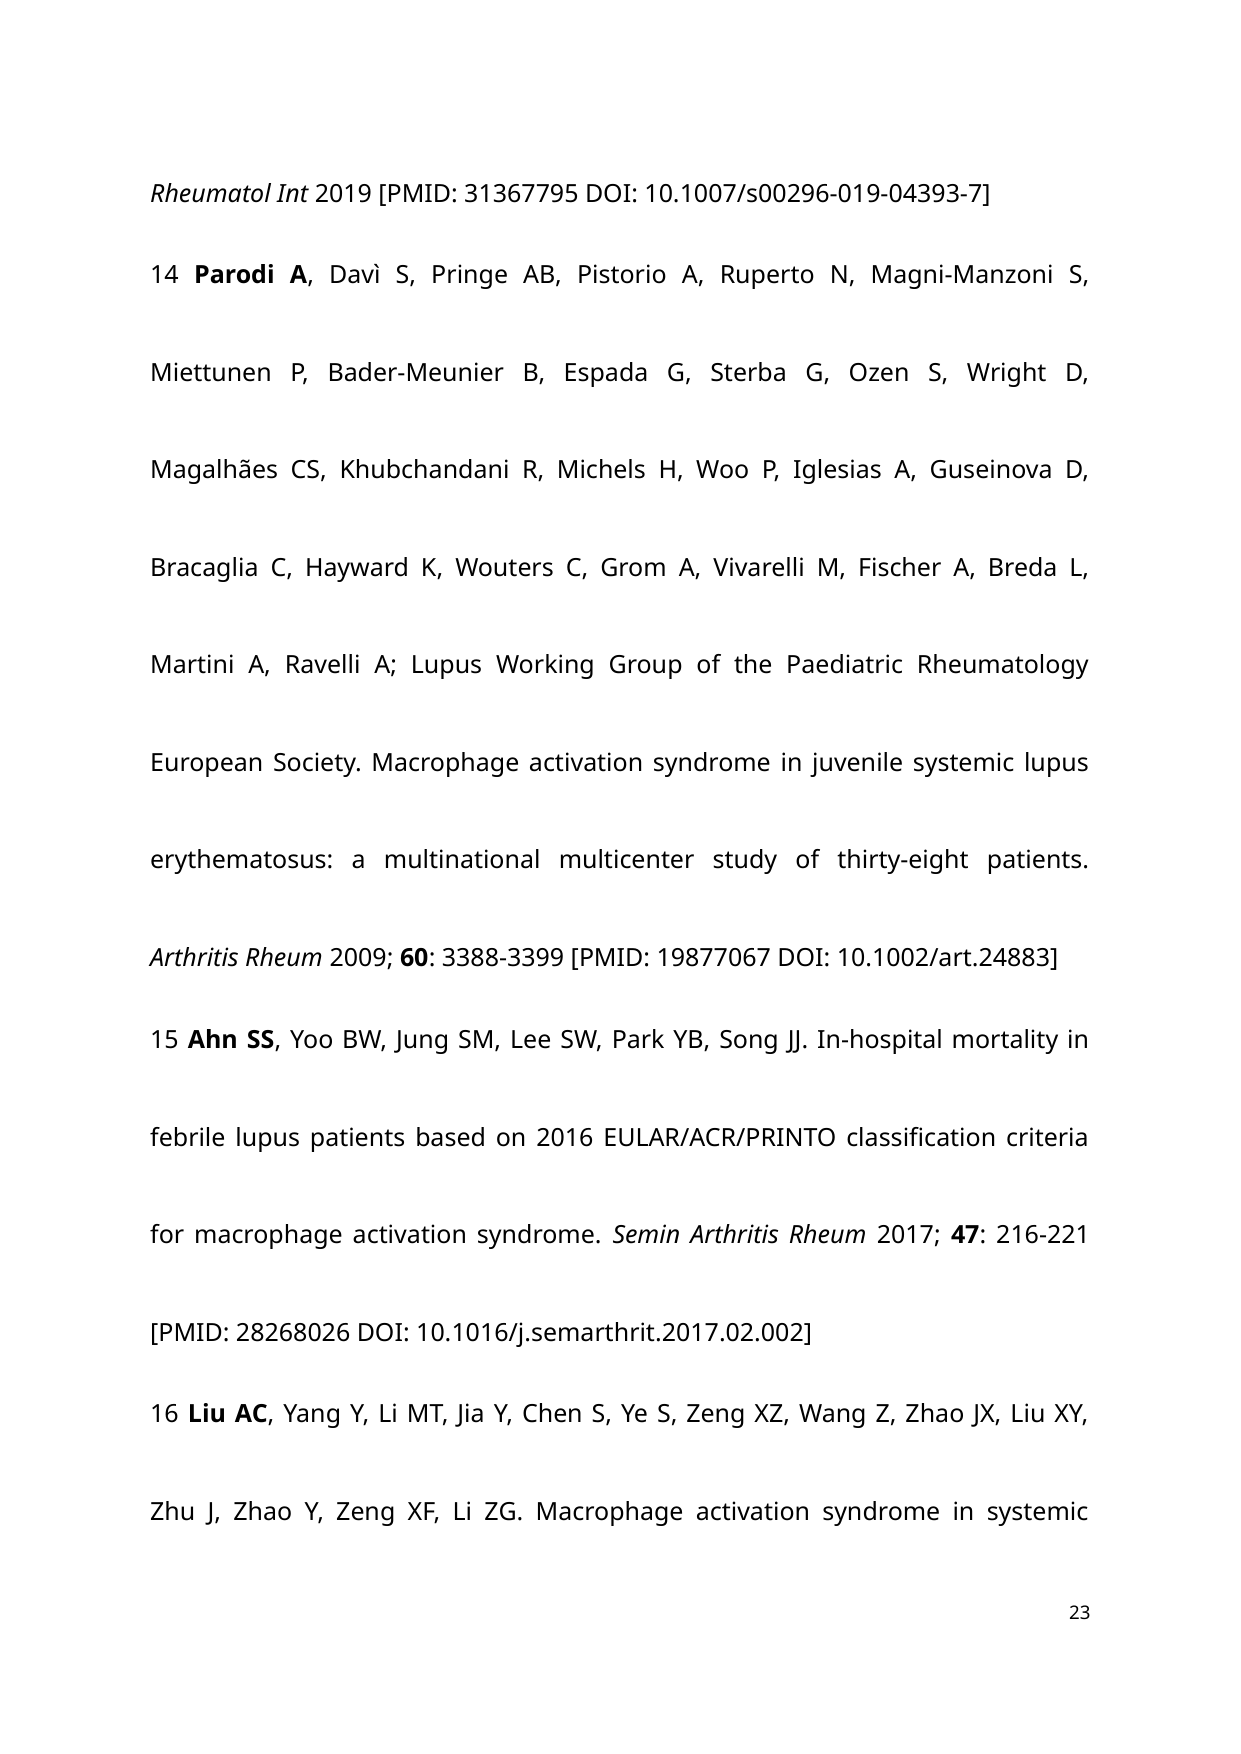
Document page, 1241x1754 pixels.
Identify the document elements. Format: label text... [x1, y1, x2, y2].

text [150, 160, 1090, 225]
text 14 Parodi A, Davì S, Pringe AB, Pistorio A, Ruperto N, Magni-Manzoni S, Miettunen P, Bader-Meunier B, Espada G, Sterba G, Ozen S, Wright D, Magalhães CS, Khubchandani R, Michels H, Woo P, Iglesias A, Guseinova D, Bracaglia C, Hayward K, Wouters C, Grom A, Vivarelli M, Fischer A, Breda L, Martini A, Ravelli A; Lupus Working Group of the Paediatric Rheumatology European Society. Macrophage activation syndrome in juvenile systemic lupus erythematosus: a multinational multicenter study of thirty-eight patients. Arthritis Rheum 2009; 60: 3388-3399 [PMID: 19877067 DOI: 10.1002/art.24883] [150, 242, 1090, 989]
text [150, 1381, 1090, 1543]
text 15 Ahn SS, Yoo BW, Jung SM, Lee SW, Park YB, Song JJ. In-hospital mortality in febrile lupus patients based on 2016 EULAR/ACR/PRINTO classification criteria for macrophage activation syndrome. Semin Arthritis Rheum 2017; 47: 216-221 [PMID: 28268026 DOI: 10.1016/j.semarthrit.2017.02.002] [150, 1006, 1090, 1364]
